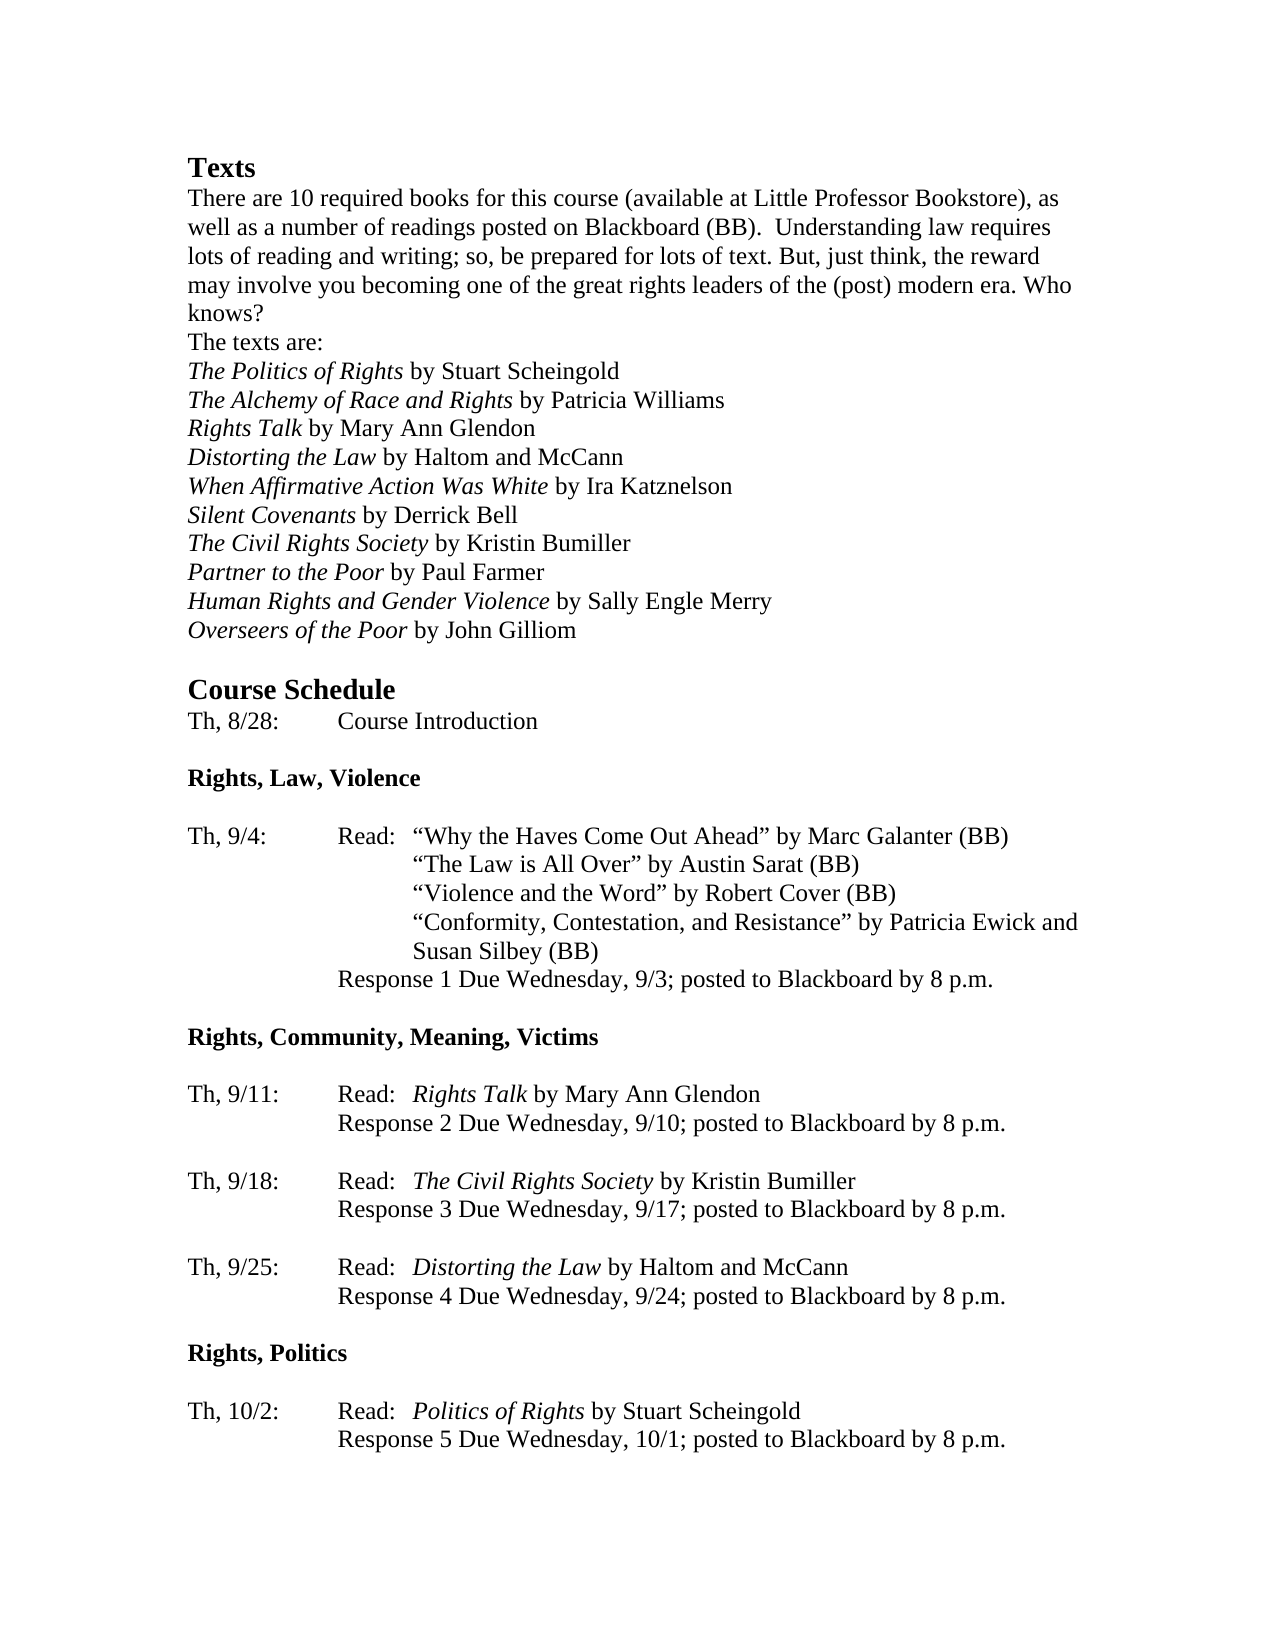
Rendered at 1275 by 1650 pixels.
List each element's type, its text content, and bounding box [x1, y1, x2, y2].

text Course Schedule [187, 672, 1087, 706]
text Response 2 Due Wednesday, 9/10; posted to Blackboard by 8 p.m. [187, 1108, 1087, 1137]
text “Violence and the Word” by Robert Cover (BB) [187, 878, 1087, 907]
text Th, 8/28: Course Introduction [187, 706, 1087, 734]
text The Civil Rights Society by Kristin Bumiller [187, 528, 1087, 557]
text The texts are: [187, 327, 1087, 356]
text Texts [187, 150, 1087, 183]
text There are 10 required books for this course (available at Little Professor Bookstore), as well as a number of readings posted on Blackboard (BB). Understanding law requires lots of reading and writing; so, be prepared for lots of text. But, just think, the reward may involve you becoming one of the great rights leaders of the (post) modern era. Who knows? [187, 183, 1087, 327]
text Th, 9/18: Read: The Civil Rights Society by Kristin Bumiller [187, 1166, 1087, 1194]
text Response 1 Due Wednesday, 9/3; posted to Blackboard by 8 p.m. [187, 964, 1087, 993]
text Response 5 Due Wednesday, 10/1; posted to Blackboard by 8 p.m. [187, 1424, 1087, 1453]
text Response 3 Due Wednesday, 9/17; posted to Blackboard by 8 p.m. [187, 1194, 1087, 1223]
text Rights, Community, Meaning, Victims [187, 1022, 1087, 1051]
text Response 4 Due Wednesday, 9/24; posted to Blackboard by 8 p.m. [187, 1281, 1087, 1309]
text Th, 9/25: Read: Distorting the Law by Haltom and McCann [187, 1252, 1087, 1281]
text Silent Covenants by Derrick Bell [187, 500, 1087, 528]
text Th, 9/11: Read: Rights Talk by Mary Ann Glendon [187, 1079, 1087, 1108]
text “The Law is All Over” by Austin Sarat (BB) [187, 849, 1087, 878]
text Th, 10/2: Read: Politics of Rights by Stuart Scheingold [187, 1396, 1087, 1424]
text Partner to the Poor by Paul Farmer [187, 557, 1087, 586]
text Human Rights and Gender Violence by Sally Engle Merry [187, 586, 1087, 615]
text The Alchemy of Race and Rights by Patricia Williams [187, 385, 1087, 413]
text Rights, Politics [187, 1338, 1087, 1367]
text Rights Talk by Mary Ann Glendon [187, 413, 1087, 442]
text Th, 9/4: Read: “Why the Haves Come Out Ahead” by Marc Galanter (BB) [187, 821, 1087, 849]
text Overseers of the Poor by John Gilliom [187, 615, 1087, 643]
text When Affirmative Action Was White by Ira Katznelson [187, 471, 1087, 500]
text Distorting the Law by Haltom and McCann [187, 442, 1087, 471]
text The Politics of Rights by Stuart Scheingold [187, 356, 1087, 385]
text Rights, Law, Violence [187, 763, 1087, 792]
text “Conformity, Contestation, and Resistance” by Patricia Ewick and Susan Silbey (BB) [412, 907, 1087, 964]
